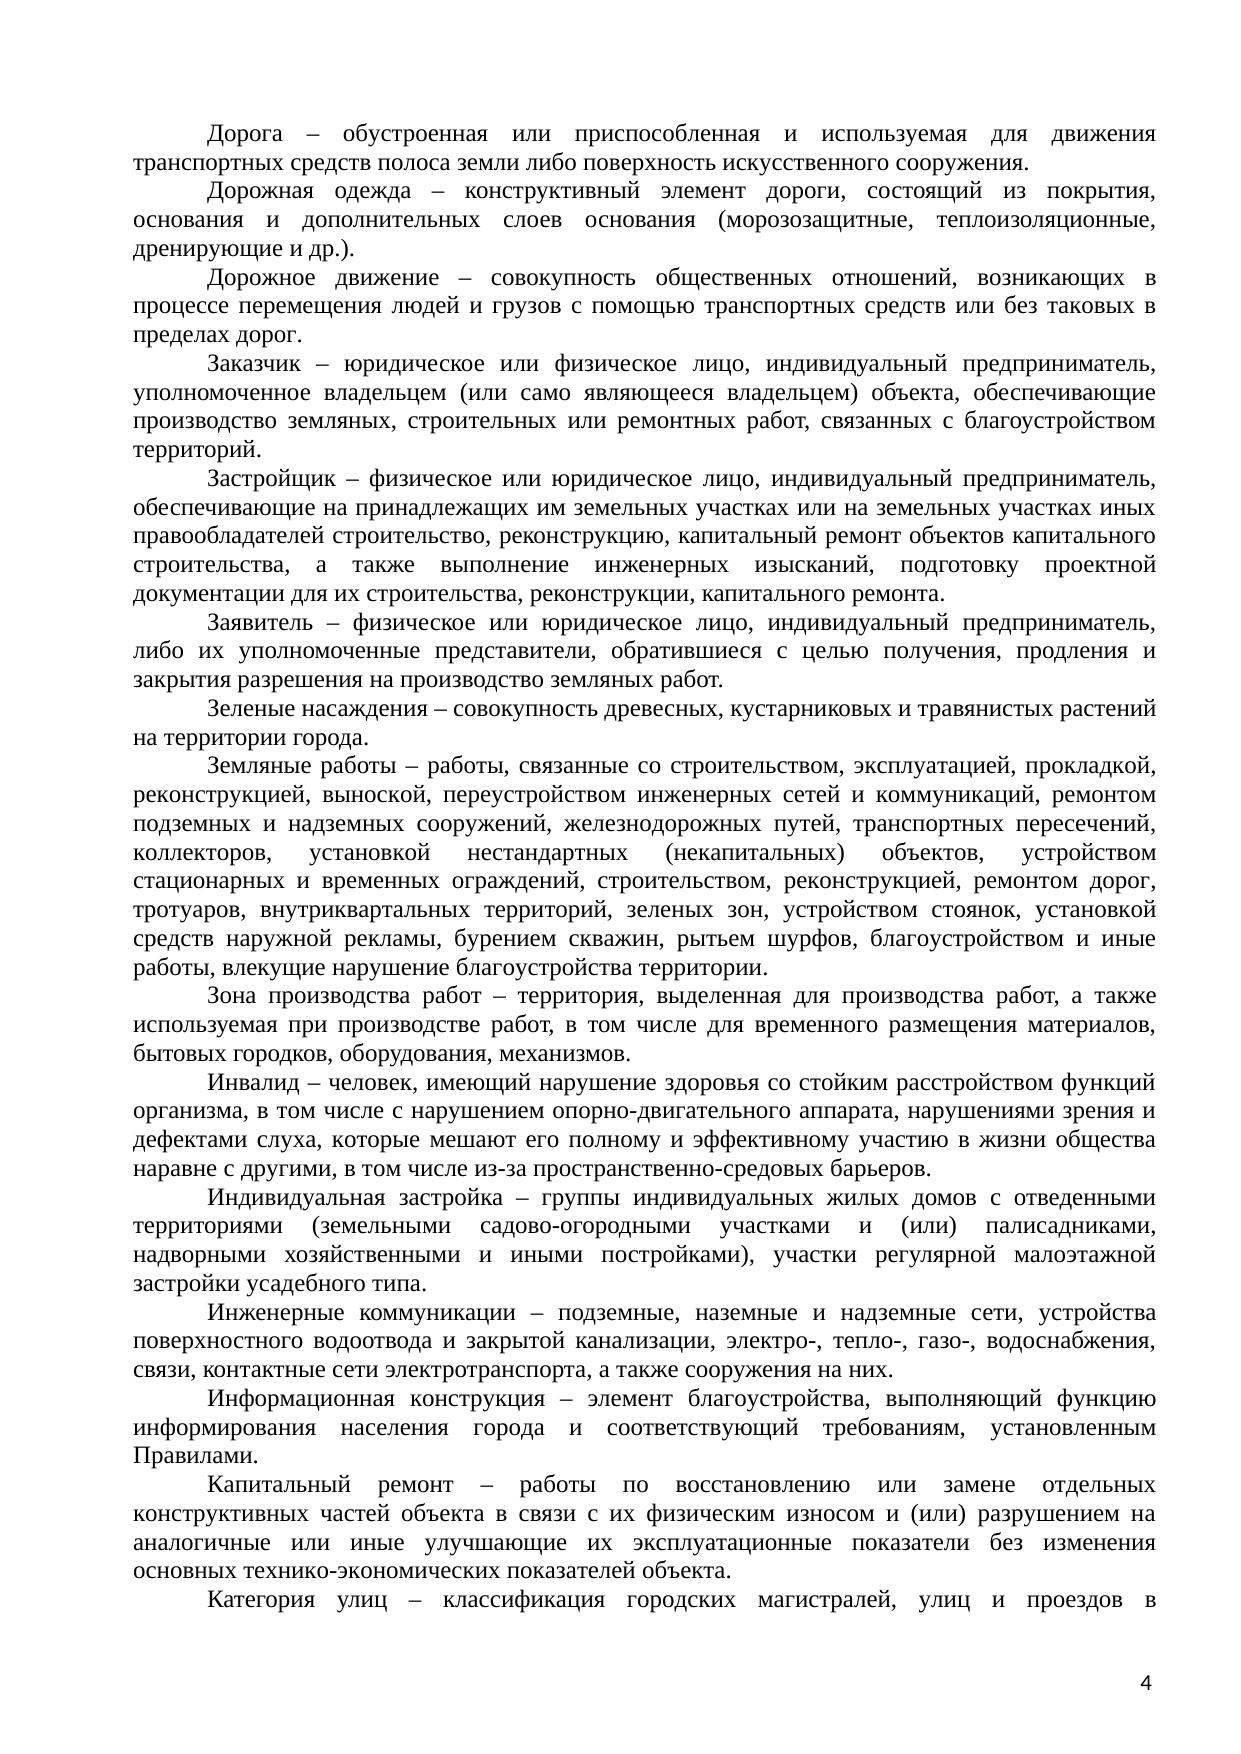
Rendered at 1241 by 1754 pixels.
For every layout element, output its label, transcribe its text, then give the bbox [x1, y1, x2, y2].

text Зона производства работ – территория, выделенная для производства работ, а также используемая при производстве работ, в том числе для временного размещения материалов, бытовых городков, оборудования, механизмов. [133, 981, 1157, 1067]
text Дорожное движение – совокупность общественных отношений, возникающих в процессе перемещения людей и грузов с помощью транспортных средств или без таковых в пределах дорог. [133, 262, 1157, 348]
text Застройщик – физическое или юридическое лицо, индивидуальный предприниматель, обеспечивающие на принадлежащих им земельных участках или на земельных участках иных правообладателей строительство, реконструкцию, капитальный ремонт объектов капитального строительства, а также выполнение инженерных изысканий, подготовку проектной документации для их строительства, реконструкции, капитального ремонта. [133, 463, 1157, 607]
text Дорога – обустроенная или приспособленная и используемая для движения транспортных средств полоса земли либо поверхность искусственного сооружения. [133, 118, 1157, 176]
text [133, 1584, 1157, 1613]
text Инженерные коммуникации – подземные, наземные и надземные сети, устройства поверхностного водоотвода и закрытой канализации, электро-, тепло-, газо-, водоснабжения, связи, контактные сети электротранспорта, а также сооружения на них. [133, 1297, 1157, 1383]
text Заказчик – юридическое или физическое лицо, индивидуальный предприниматель, уполномоченное владельцем (или само являющееся владельцем) объекта, обеспечивающие производство земляных, строительных или ремонтных работ, связанных с благоустройством территорий. [133, 348, 1157, 463]
text Земляные работы – работы, связанные со строительством, эксплуатацией, прокладкой, реконструкцией, выноской, переустройством инженерных сетей и коммуникаций, ремонтом подземных и надземных сооружений, железнодорожных путей, транспортных пересечений, коллекторов, установкой нестандартных (некапитальных) объектов, устройством стационарных и временных ограждений, строительством, реконструкцией, ремонтом дорог, тротуаров, внутриквартальных территорий, зеленых зон, устройством стоянок, установкой средств наружной рекламы, бурением скважин, рытьем шурфов, благоустройством и иные работы, влекущие нарушение благоустройства территории. [133, 751, 1157, 981]
text Инвалид – человек, имеющий нарушение здоровья со стойким расстройством функций организма, в том числе с нарушением опорно-двигательного аппарата, нарушениями зрения и дефектами слуха, которые мешают его полному и эффективному участию в жизни общества наравне с другими, в том числе из-за пространственно-средовых барьеров. [133, 1067, 1157, 1182]
text Заявитель – физическое или юридическое лицо, индивидуальный предприниматель, либо их уполномоченные представители, обратившиеся с целью получения, продления и закрытия разрешения на производство земляных работ. [133, 607, 1157, 693]
text Зеленые насаждения – совокупность древесных, кустарниковых и травянистых растений на территории города. [133, 693, 1157, 751]
text Капитальный ремонт – работы по восстановлению или замене отдельных конструктивных частей объекта в связи с их физическим износом и (или) разрушением на аналогичные или иные улучшающие их эксплуатационные показатели без изменения основных технико-экономических показателей объекта. [133, 1469, 1157, 1584]
text Дорожная одежда – конструктивный элемент дороги, состоящий из покрытия, основания и дополнительных слоев основания (морозозащитные, теплоизоляционные, дренирующие и др.). [133, 176, 1157, 262]
text Информационная конструкция – элемент благоустройства, выполняющий функцию информирования населения города и соответствующий требованиям, установленным Правилами. [133, 1383, 1157, 1469]
text Индивидуальная застройка – группы индивидуальных жилых домов с отведенными территориями (земельными садово-огородными участками и (или) палисадниками, надворными хозяйственными и иными постройками), участки регулярной малоэтажной застройки усадебного типа. [133, 1182, 1157, 1297]
